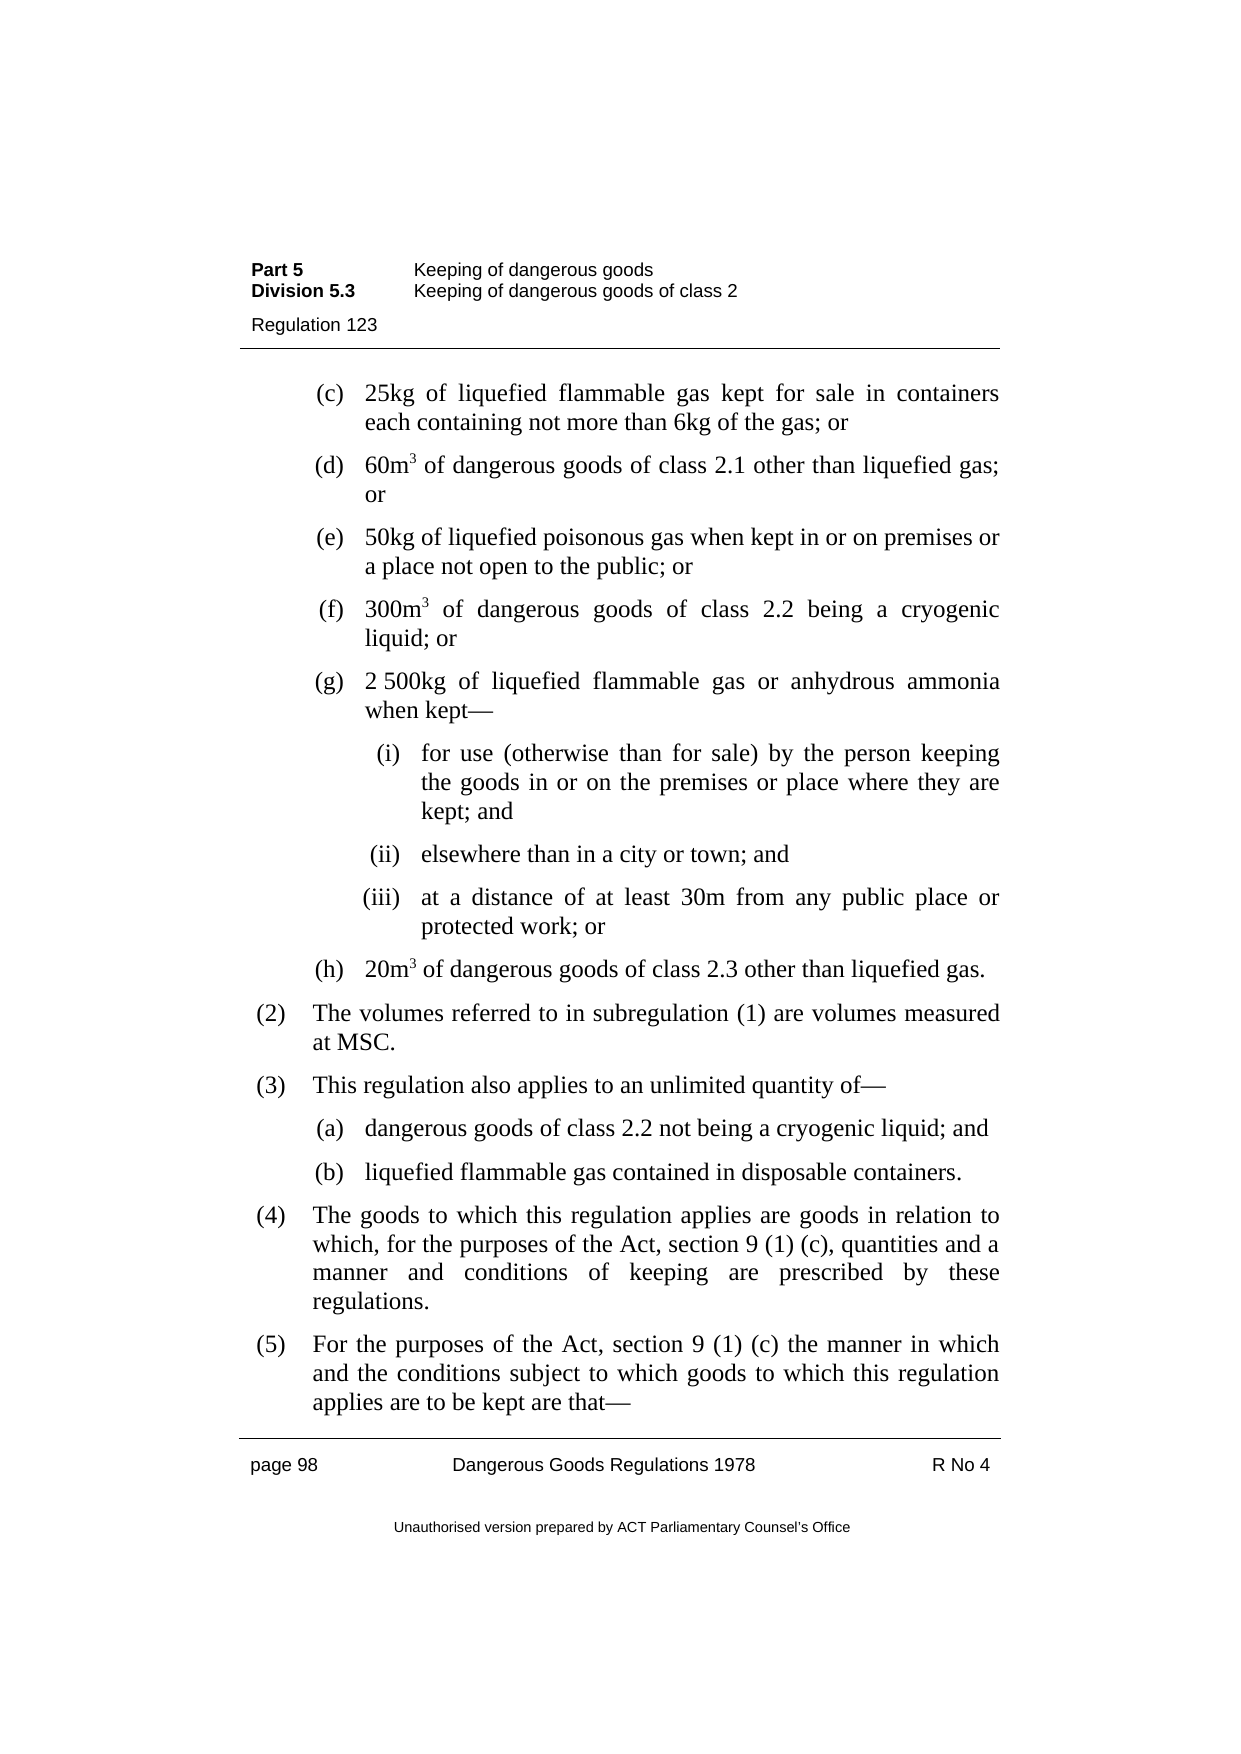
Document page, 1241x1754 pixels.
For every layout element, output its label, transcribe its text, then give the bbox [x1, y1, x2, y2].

text (h) 20m3 of dangerous goods of class 2.3 other than liquefied gas. [239, 954, 1001, 983]
text (c) 25kg of liquefied flammable gas kept for sale in containers each containing not more than 6kg of the gas; or [239, 378, 1001, 435]
text (f) 300m3 of dangerous goods of class 2.2 being a cryogenic liquid; or [239, 594, 1001, 652]
text (e) 50kg of liquefied poisonous gas when kept in or on premises or a place not open to the public; or [239, 522, 1001, 579]
text (3) This regulation also applies to an unlimited quantity of— [239, 1070, 1001, 1099]
text (d) 60m3 of dangerous goods of class 2.1 other than liquefied gas; or [239, 450, 1001, 507]
text (iii) at a distance of at least 30m from any public place or protected work; or [239, 882, 1001, 940]
text (b) liquefied flammable gas contained in disposable containers. [239, 1157, 1001, 1185]
text (a) dangerous goods of class 2.2 not being a cryogenic liquid; and [239, 1113, 1001, 1142]
text (4) The goods to which this regulation applies are goods in relation to which, for the purposes of the Act, section 9 (1) (c), quantities and a manner and conditions of keeping are prescribed by these regulations. [239, 1200, 1001, 1315]
text (ii) elsewhere than in a city or town; and [239, 839, 1001, 868]
text (i) for use (otherwise than for sale) by the person keeping the goods in or on the premises or place where they are kept; and [239, 738, 1001, 824]
text (g) 2 500kg of liquefied flammable gas or anhydrous ammonia when kept— [239, 666, 1001, 724]
text (5) For the purposes of the Act, section 9 (1) (c) the manner in which and the conditions subject to which goods to which this regulation applies are to be kept are that— [239, 1329, 1001, 1416]
text (2) The volumes referred to in subregulation (1) are volumes measured at MSC. [239, 998, 1001, 1055]
